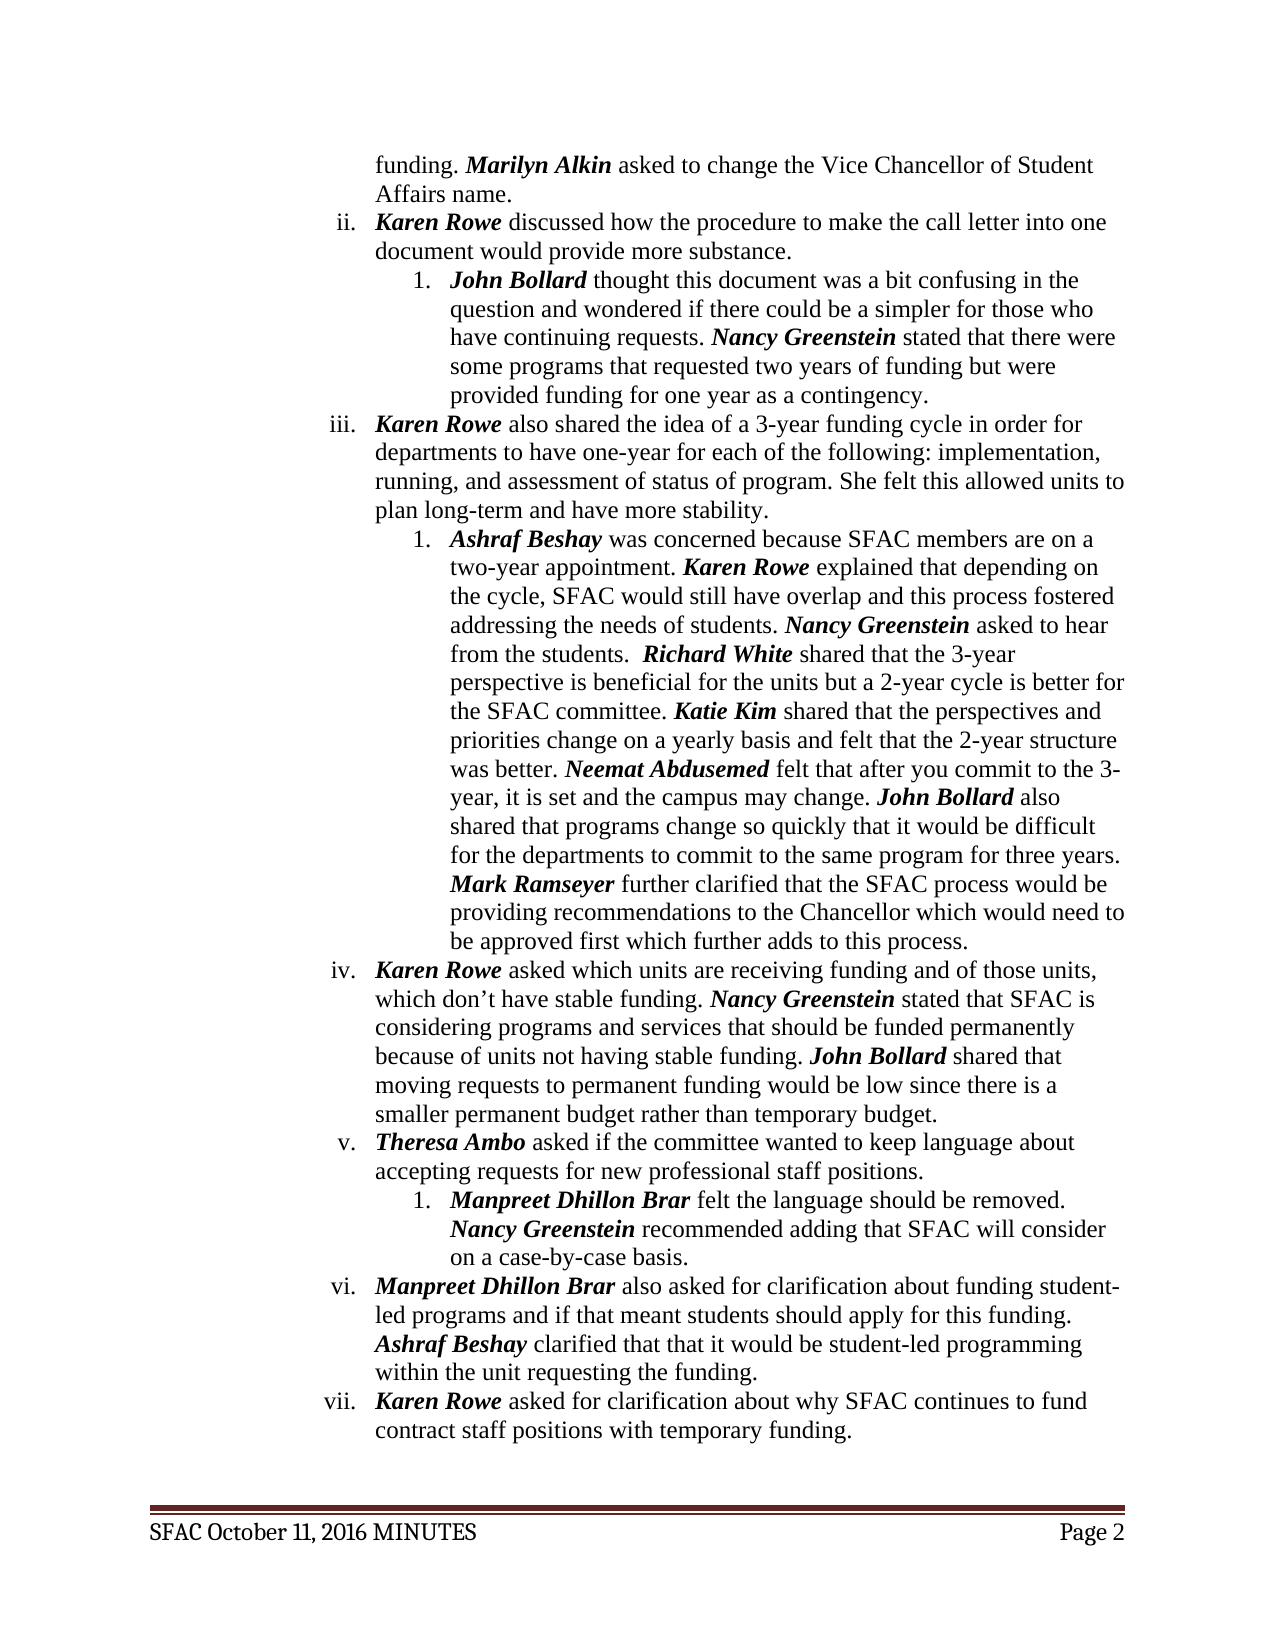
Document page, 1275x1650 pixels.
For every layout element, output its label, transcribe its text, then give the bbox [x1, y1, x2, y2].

list Karen Rowe discussed how the procedure to make the call letter into one document would provide more substance. [356, 207, 1125, 265]
list Karen Rowe also shared the idea of a 3-year funding cycle in order for departments to have one-year for each of the following: implementation, running, and assessment of status of program. She felt this allowed units to plan long-term and have more stability. [356, 409, 1125, 524]
list Karen Rowe asked which units are receiving funding and of those units, which don’t have stable funding. Nancy Greenstein stated that SFAC is considering programs and services that should be funded permanently because of units not having stable funding. John Bollard shared that moving requests to permanent funding would be low since there is a smaller permanent budget rather than temporary budget. [356, 955, 1125, 1127]
list Karen Rowe asked for clarification about why SFAC continues to fund contract staff positions with temporary funding. [356, 1386, 1125, 1444]
list Manpreet Dhillon Brar felt the language should be removed. Nancy Greenstein recommended adding that SFAC will consider on a case-by-case basis. [412, 1185, 1125, 1271]
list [356, 150, 1125, 207]
list Ashraf Beshay was concerned because SFAC members are on a two-year appointment. Karen Rowe explained that depending on the cycle, SFAC would still have overlap and this process fostered addressing the needs of students. Nancy Greenstein asked to hear from the students. Richard White shared that the 3-year perspective is beneficial for the units but a 2-year cycle is better for the SFAC committee. Katie Kim shared that the perspectives and priorities change on a yearly basis and felt that the 2-year structure was better. Neemat Abdusemed felt that after you commit to the 3-year, it is set and the campus may change. John Bollard also shared that programs change so quickly that it would be difficult for the departments to commit to the same program for three years. Mark Ramseyer further clarified that the SFAC process would be providing recommendations to the Chancellor which would need to be approved first which further adds to this process. [412, 524, 1125, 955]
list Manpreet Dhillon Brar also asked for clarification about funding student-led programs and if that meant students should apply for this funding. Ashraf Beshay clarified that that it would be student-led programming within the unit requesting the funding. [356, 1271, 1125, 1386]
list John Bollard thought this document was a bit confusing in the question and wondered if there could be a simpler for those who have continuing requests. Nancy Greenstein stated that there were some programs that requested two years of funding but were provided funding for one year as a contingency. [412, 265, 1125, 409]
list Theresa Ambo asked if the committee wanted to keep language about accepting requests for new professional staff positions. [356, 1127, 1125, 1185]
